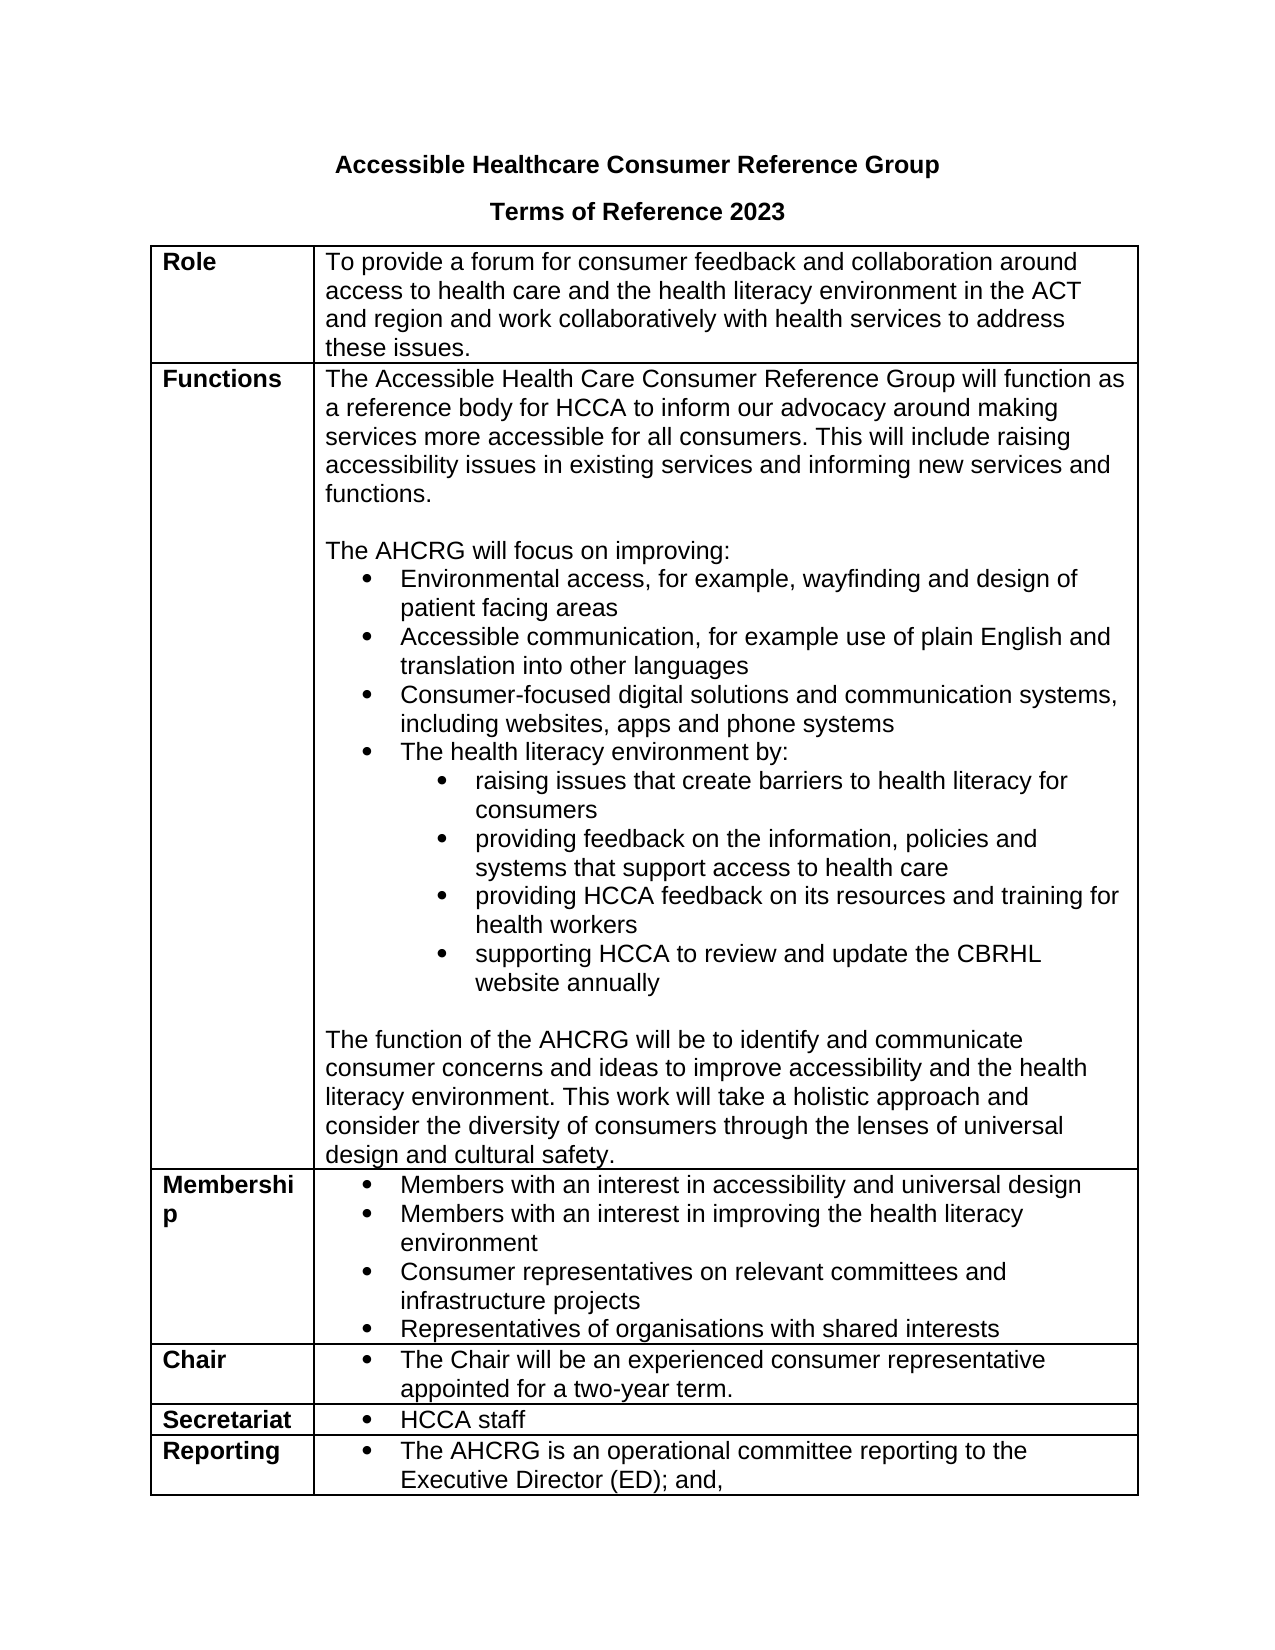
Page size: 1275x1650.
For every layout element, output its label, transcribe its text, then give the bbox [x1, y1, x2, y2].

table_cell The Chair will be an experienced consumer representative appointed for a two-year term. [315, 1345, 1137, 1403]
text Terms of Reference 2023 [150, 197, 1125, 226]
table_cell Reporting [152, 1436, 313, 1494]
table_cell Chair [152, 1345, 313, 1403]
table_cell Functions [152, 364, 313, 1168]
table_header To provide a forum for consumer feedback and collaboration around access to health care and the health literacy environment in the ACT and region and work collaboratively with health services to address these issues. [315, 247, 1137, 362]
table_cell Membership [152, 1170, 313, 1343]
text Accessible Healthcare Consumer Reference Group [150, 150, 1125, 179]
table_cell Members with an interest in accessibility and universal design Members with an interest in improving the health literacy environment Consumer representatives on relevant committees and infrastructure projects Representatives of organisations with shared interests [315, 1170, 1137, 1343]
table_header Role [152, 247, 313, 362]
table_cell Secretariat [152, 1405, 313, 1434]
table_cell HCCA staff [315, 1405, 1137, 1434]
table_cell The Accessible Health Care Consumer Reference Group will function as a reference body for HCCA to inform our advocacy around making services more accessible for all consumers. This will include raising accessibility issues in existing services and informing new services and functions. The AHCRG will focus on improving: Environmental access, for example, wayfinding and design of patient facing areas Accessible communication, for example use of plain English and translation into other languages Consumer-focused digital solutions and communication systems, including websites, apps and phone systems The health literacy environment by: raising issues that create barriers to health literacy for consumers providing feedback on the information, policies and systems that support access to health care providing HCCA feedback on its resources and training for health workers supporting HCCA to review and update the CBRHL website annually The function of the AHCRG will be to identify and communicate consumer concerns and ideas to improve accessibility and the health literacy environment. This work will take a holistic approach and consider the diversity of consumers through the lenses of universal design and cultural safety. [315, 364, 1137, 1168]
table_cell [315, 1436, 1137, 1494]
